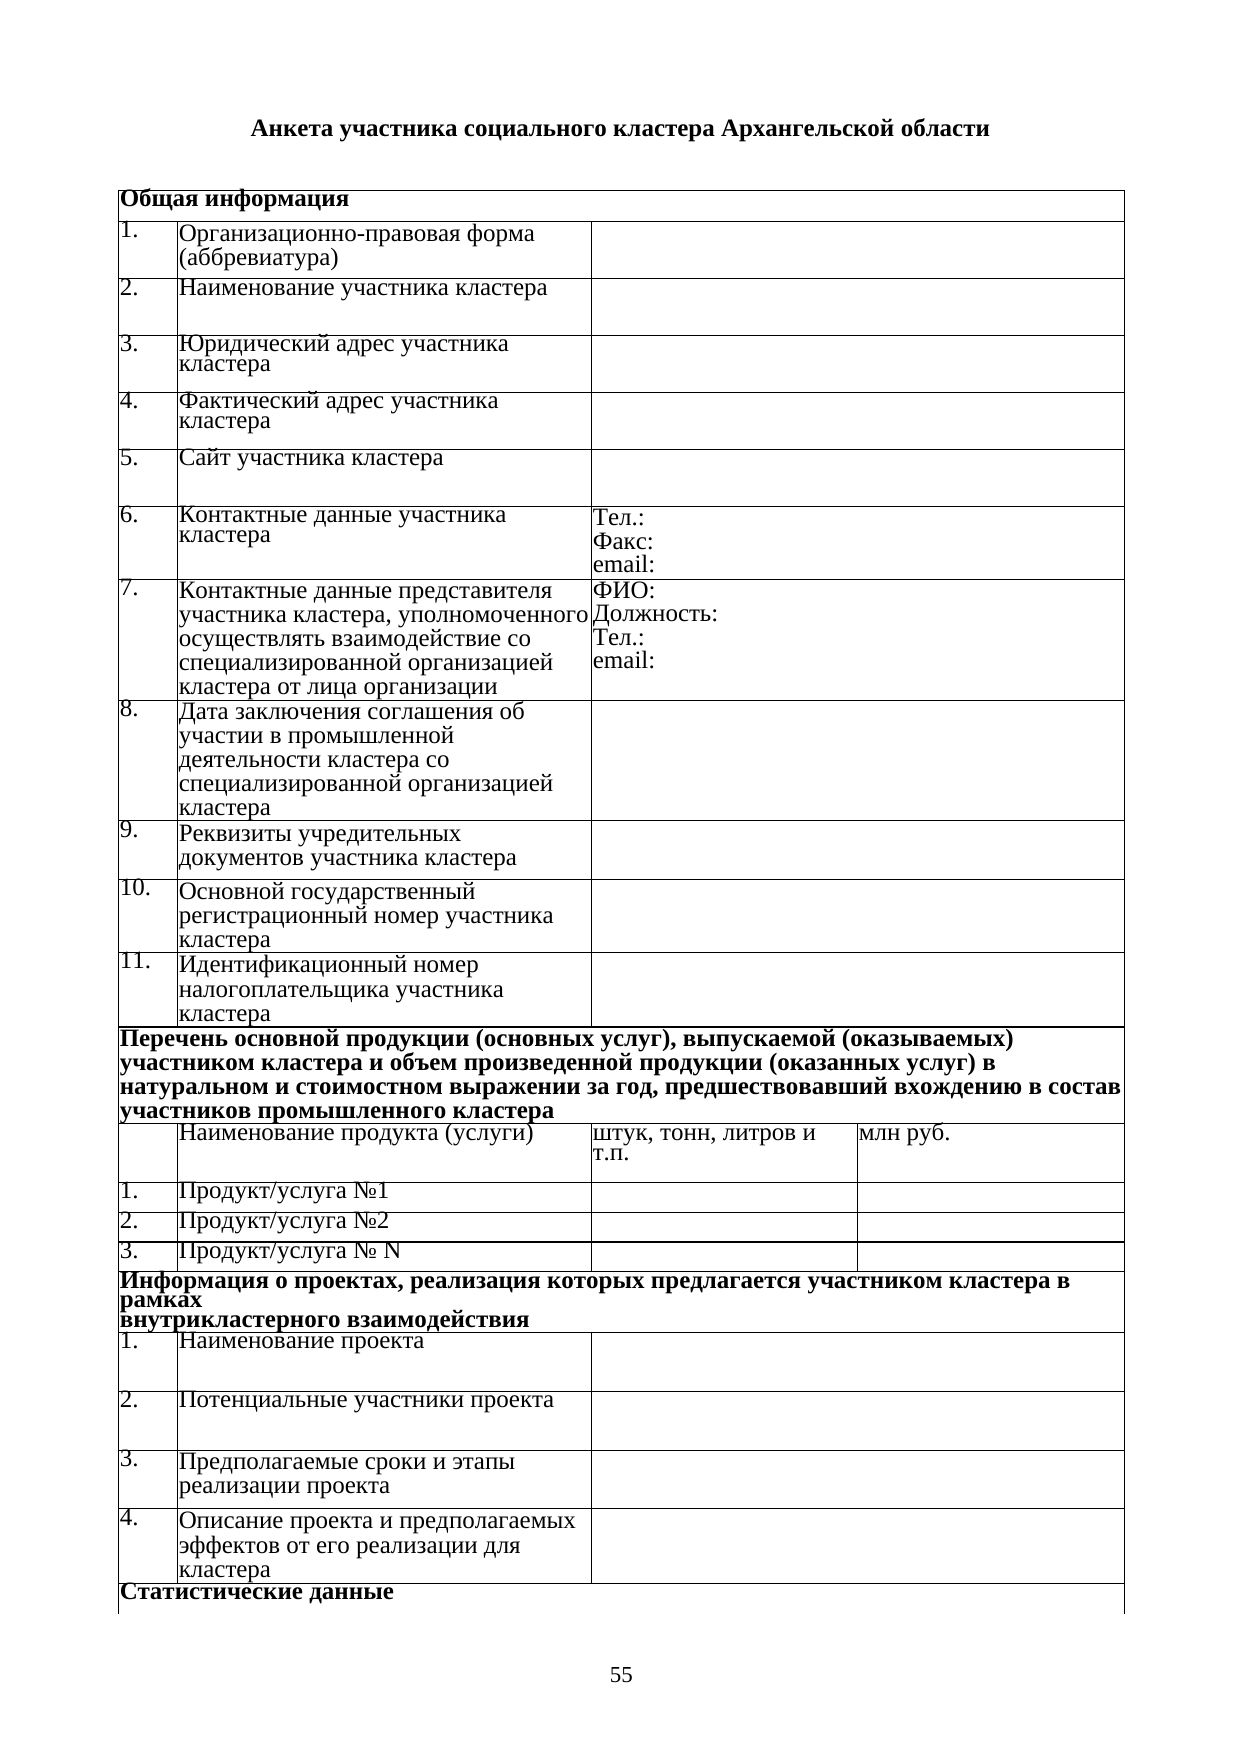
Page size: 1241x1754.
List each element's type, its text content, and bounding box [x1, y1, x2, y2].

table_cell 10. [119, 880, 177, 952]
table_cell Основной государственный регистрационный номер участника кластера [178, 880, 591, 952]
table_cell Юридический адрес участника кластера [178, 336, 591, 392]
table_cell [592, 1392, 1124, 1449]
table_cell [592, 1333, 1124, 1391]
table_cell 9. [119, 821, 177, 879]
table_cell 1. [119, 1333, 177, 1391]
table_cell Идентификационный номер налогоплательщика участника кластера [178, 953, 591, 1026]
table_cell [119, 1124, 177, 1182]
table_header Общая информация [119, 191, 1124, 221]
table_cell [592, 821, 1124, 879]
table_cell Реквизиты учредительных документов участника кластера [178, 821, 591, 879]
table_cell Продукт/услуга № N [178, 1243, 591, 1271]
table_cell [592, 1183, 857, 1212]
table_cell [592, 701, 1124, 820]
table_cell Наименование проекта [178, 1333, 591, 1391]
table_cell [592, 1509, 1124, 1582]
table_cell 2. [119, 1213, 177, 1241]
table_cell [592, 393, 1124, 449]
table_cell Потенциальные участники проекта [178, 1392, 591, 1449]
table_cell 1. [119, 222, 177, 278]
table_cell Сайт участника кластера [178, 450, 591, 506]
table_cell [592, 222, 1124, 278]
table_cell 1. [119, 1183, 177, 1212]
table_cell Продукт/услуга №2 [178, 1213, 591, 1241]
table_cell [592, 1213, 857, 1241]
table_cell Организационно-правовая форма (аббревиатура) [178, 222, 591, 278]
table_cell Продукт/услуга №1 [178, 1183, 591, 1212]
table_cell 4. [119, 393, 177, 449]
table_cell ФИО: Должность: Тел.: email: [592, 580, 1124, 699]
table_cell Предполагаемые сроки и этапы реализации проекта [178, 1451, 591, 1508]
table_cell 3. [119, 1451, 177, 1508]
table_cell 3. [119, 336, 177, 392]
table_cell 7. [119, 580, 177, 699]
table_cell [858, 1243, 1124, 1271]
table_cell [592, 880, 1124, 952]
table_cell Наименование участника кластера [178, 279, 591, 335]
table_cell Перечень основной продукции (основных услуг), выпускаемой (оказываемых) участником кластера и объем произведенной продукции (оказанных услуг) в натуральном и стоимостном выражении за год, предшествовавший вхождению в состав участников промышленного кластера [119, 1028, 1124, 1123]
table_cell штук, тонн, литров и т.п. [592, 1124, 857, 1182]
table_cell [592, 1451, 1124, 1508]
table_cell 4. [119, 1509, 177, 1582]
table_cell 2. [119, 1392, 177, 1449]
table_cell 11. [119, 953, 177, 1026]
table_cell [592, 279, 1124, 335]
text Анкета участника социального кластера Архангельской области [117, 118, 1123, 142]
table_cell Статистические данные [119, 1584, 1124, 1613]
table_cell [858, 1213, 1124, 1241]
table_cell Фактический адрес участника кластера [178, 393, 591, 449]
table_cell [858, 1183, 1124, 1212]
table_cell 5. [119, 450, 177, 506]
table_cell Тел.: Факс: email: [592, 507, 1124, 578]
table_cell 6. [119, 507, 177, 578]
table_cell [592, 1243, 857, 1271]
table_cell Дата заключения соглашения об участии в промышленной деятельности кластера со специализированной организацией кластера [178, 701, 591, 820]
table_cell Описание проекта и предполагаемых эффектов от его реализации для кластера [178, 1509, 591, 1582]
table_cell [592, 336, 1124, 392]
table_cell Информация о проектах, реализация которых предлагается участником кластера в рамках внутрикластерного взаимодействия [119, 1272, 1124, 1332]
table_cell млн руб. [858, 1124, 1124, 1182]
table_cell 8. [119, 701, 177, 820]
table_cell [592, 450, 1124, 506]
table_cell Наименование продукта (услуги) [178, 1124, 591, 1182]
table_cell Контактные данные участника кластера [178, 507, 591, 578]
table_cell Контактные данные представителя участника кластера, уполномоченного осуществлять взаимодействие со специализированной организацией кластера от лица организации [178, 580, 591, 699]
table_cell 3. [119, 1243, 177, 1271]
table_cell 2. [119, 279, 177, 335]
table_cell [592, 953, 1124, 1026]
